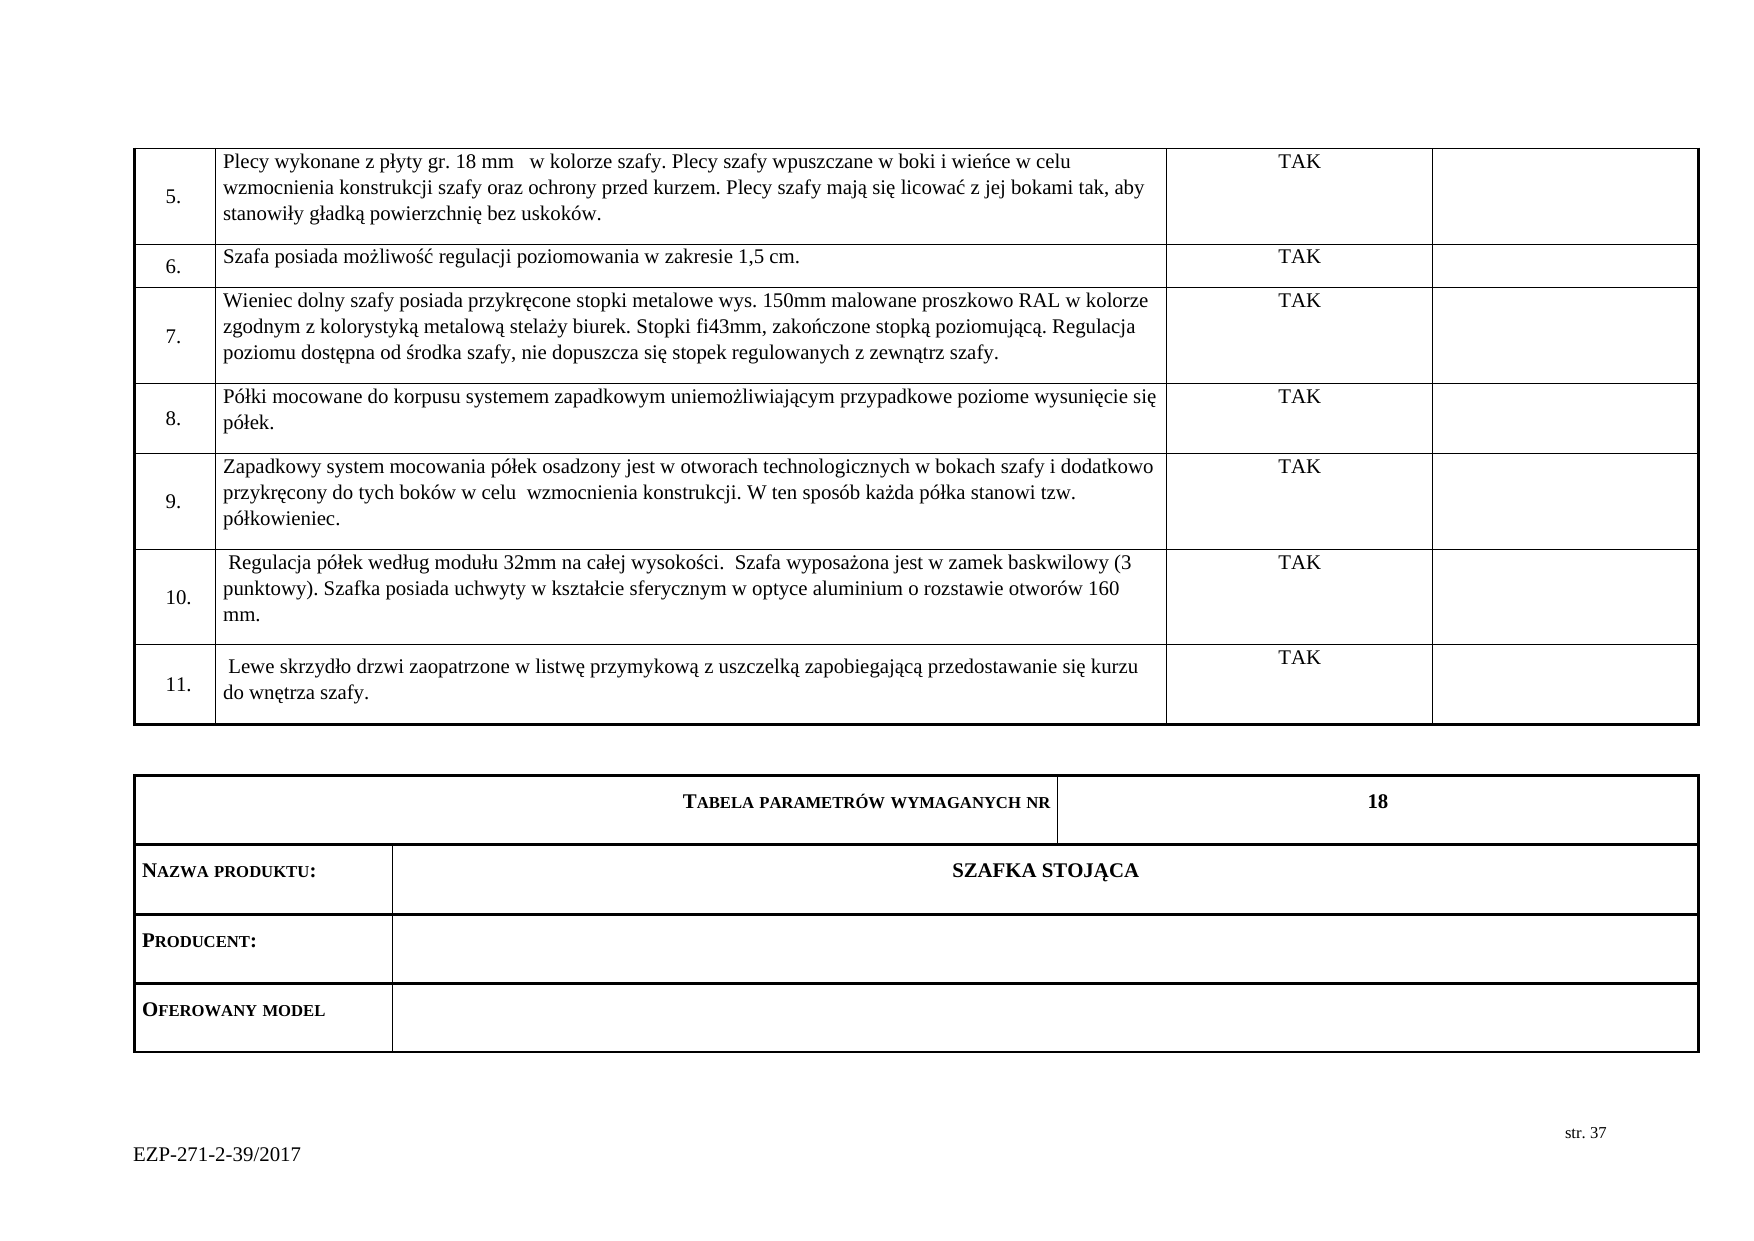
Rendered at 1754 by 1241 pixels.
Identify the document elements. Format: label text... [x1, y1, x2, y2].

table_cell Producent: [136, 916, 392, 982]
table_cell Plecy wykonane z płyty gr. 18 mm w kolorze szafy. Plecy szafy wpuszczane w boki i wieńce w celu wzmocnienia konstrukcji szafy oraz ochrony przed kurzem. Plecy szafy mają się licować z jej bokami tak, aby stanowiły gładką powierzchnię bez uskoków. [216, 149, 1166, 243]
table_cell [1433, 245, 1697, 287]
table_cell TAK [1167, 454, 1432, 548]
table_cell Regulacja półek według modułu 32mm na całej wysokości. Szafa wyposażona jest w zamek baskwilowy (3 punktowy). Szafka posiada uchwyty w kształcie sferycznym w optyce aluminium o rozstawie otworów 160 mm. [216, 550, 1166, 644]
table_cell [136, 645, 215, 722]
table_cell [136, 149, 215, 243]
table_cell Zapadkowy system mocowania półek osadzony jest w otworach technologicznych w bokach szafy i dodatkowo przykręcony do tych boków w celu wzmocnienia konstrukcji. W ten sposób każda półka stanowi tzw. półkowieniec. [216, 454, 1166, 548]
table_cell [136, 288, 215, 383]
table_cell [1433, 149, 1697, 243]
table_cell TAK [1167, 288, 1432, 383]
table_cell Oferowany model [136, 985, 392, 1051]
table_cell [136, 384, 215, 453]
table_cell TAK [1167, 645, 1432, 722]
table_cell TAK [1167, 245, 1432, 287]
table_header 18 [1058, 777, 1697, 843]
table_cell Lewe skrzydło drzwi zaopatrzone w listwę przymykową z uszczelką zapobiegającą przedostawanie się kurzu do wnętrza szafy. [216, 645, 1166, 722]
table_cell [1433, 645, 1697, 722]
table_cell [393, 916, 1697, 982]
table_cell TAK [1167, 149, 1432, 243]
table_cell [1433, 550, 1697, 644]
table_header Tabela parametrów wymaganych nr [136, 777, 1057, 843]
table_cell [1433, 288, 1697, 383]
table_cell Nazwa produktu: [136, 846, 392, 913]
table_cell SZAFKA STOJĄCA [393, 846, 1697, 913]
table_cell Szafa posiada możliwość regulacji poziomowania w zakresie 1,5 cm. [216, 245, 1166, 287]
table_cell TAK [1167, 384, 1432, 453]
table_cell [136, 245, 215, 287]
table_cell Wieniec dolny szafy posiada przykręcone stopki metalowe wys. 150mm malowane proszkowo RAL w kolorze zgodnym z kolorystyką metalową stelaży biurek. Stopki fi43mm, zakończone stopką poziomującą. Regulacja poziomu dostępna od środka szafy, nie dopuszcza się stopek regulowanych z zewnątrz szafy. [216, 288, 1166, 383]
table_cell [1433, 454, 1697, 548]
table_cell [1433, 384, 1697, 453]
table_cell TAK [1167, 550, 1432, 644]
table_cell [136, 454, 215, 548]
table_cell [393, 985, 1697, 1051]
table_cell [136, 550, 215, 644]
table_cell Półki mocowane do korpusu systemem zapadkowym uniemożliwiającym przypadkowe poziome wysunięcie się półek. [216, 384, 1166, 453]
